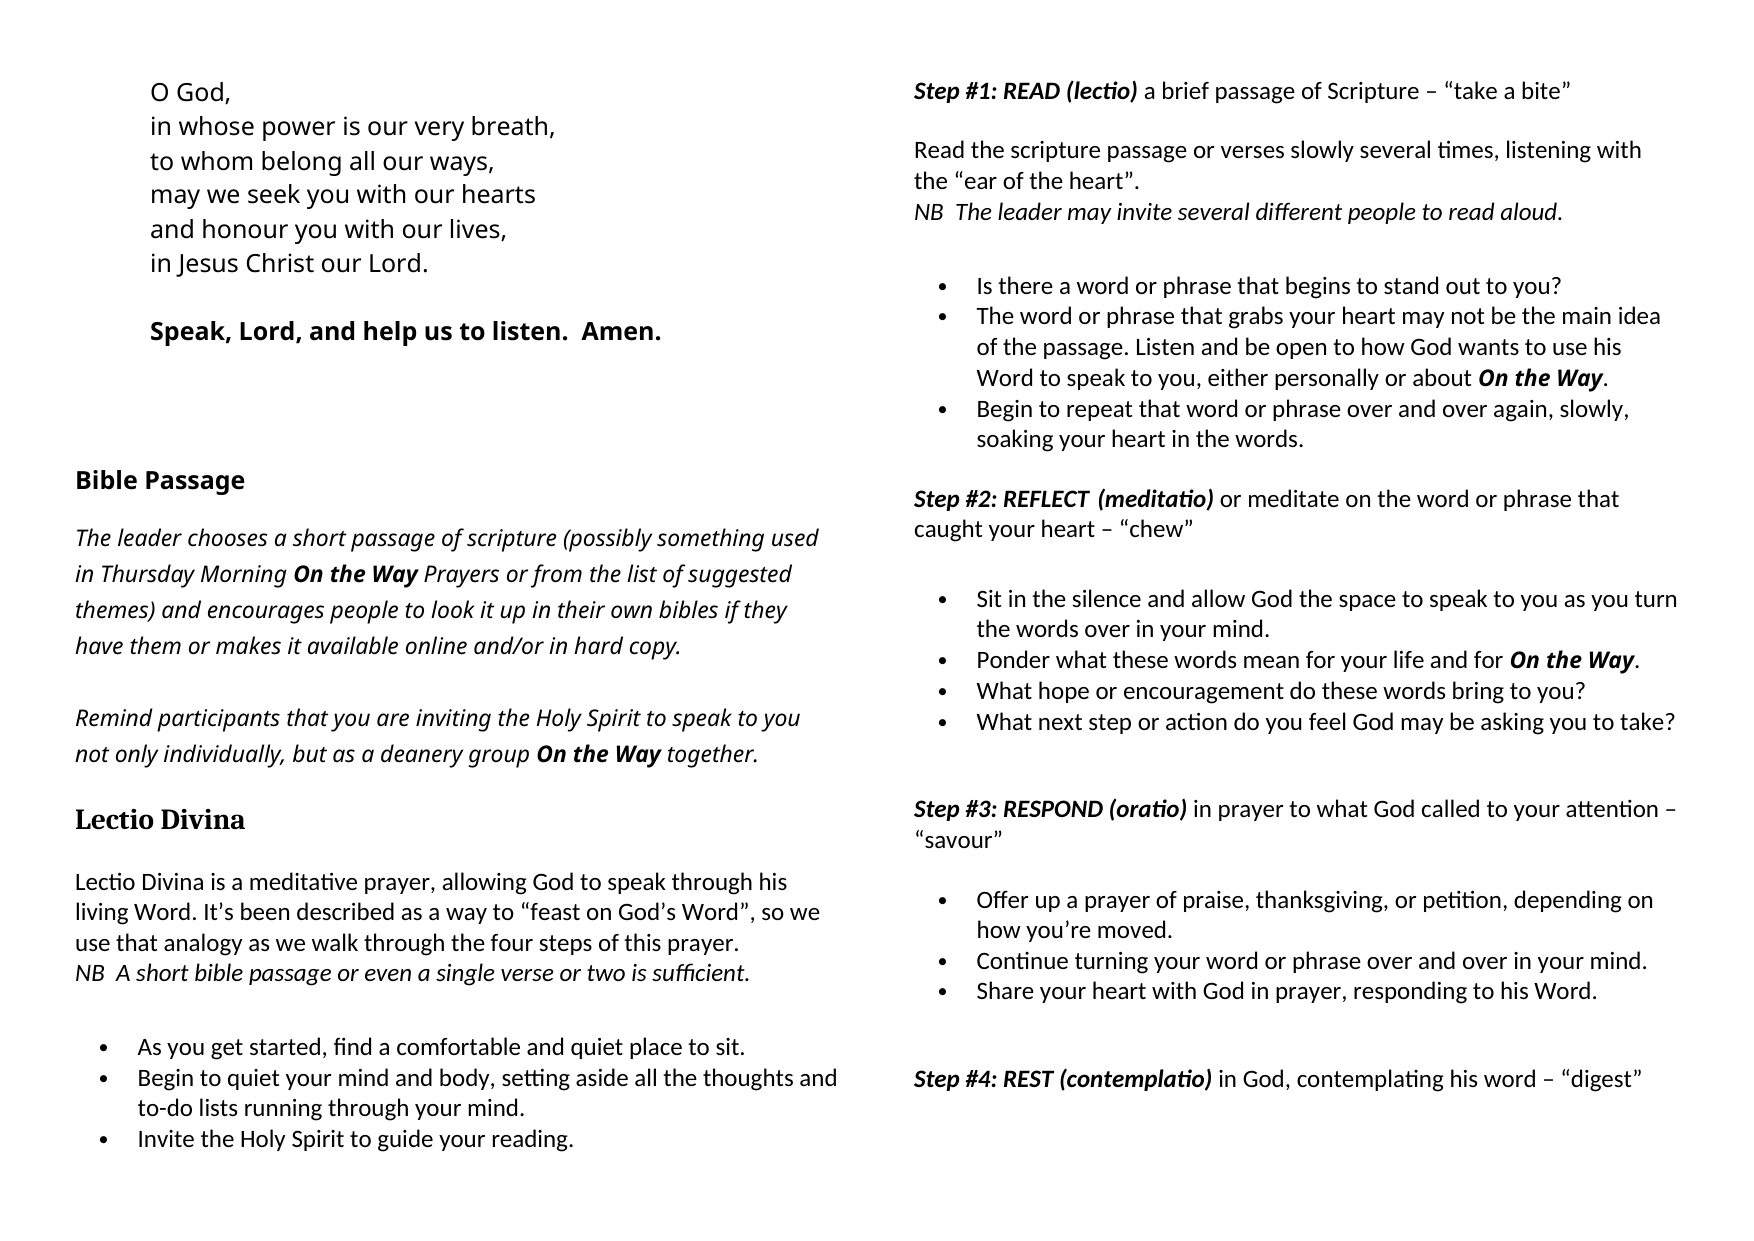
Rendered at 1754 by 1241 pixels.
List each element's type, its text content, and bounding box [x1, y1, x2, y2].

text Read the scripture passage or verses slowly several times, listening with the “ear of the heart”. NB The leader may invite several different people to read aloud. [914, 135, 1679, 226]
list Begin to repeat that word or phrase over and over again, slowly, soaking your heart in the words. [939, 393, 1679, 454]
list Offer up a prayer of praise, thanksgiving, or petition, depending on how you’re moved. [939, 884, 1679, 945]
text Lectio Divina [75, 803, 840, 837]
list Share your heart with God in prayer, responding to his Word. [939, 975, 1679, 1034]
list What next step or action do you feel God may be asking you to take? [939, 706, 1679, 764]
text Speak, Lord, and help us to listen. Amen. [150, 313, 840, 379]
list Invite the Holy Spirit to guide your reading. [100, 1123, 840, 1154]
text Step #1: READ (lectio) a brief passage of Scripture – “take a bite” [914, 75, 1679, 106]
list Sit in the silence and allow God the space to speak to you as you turn the words over in your mind. [939, 583, 1679, 644]
list The word or phrase that grabs your heart may not be the main idea of the passage. Listen and be open to how God wants to use his Word to speak to you, either personally or about On the Way. [939, 301, 1679, 393]
list Ponder what these words mean for your life and for On the Way. [939, 644, 1679, 675]
text Step #4: REST (contemplatio) in God, contemplating his word – “digest” [914, 1063, 1679, 1094]
text Step #2: REFLECT (meditatio) or meditate on the word or phrase that caught your heart – “chew” [914, 483, 1679, 544]
list Is there a word or phrase that begins to stand out to you? [939, 270, 1679, 301]
text in whose power is our very breath, to whom belong all our ways, may we seek you with our hearts and honour you with our lives, [150, 109, 840, 245]
list Begin to quiet your mind and body, setting aside all the thoughts and to-do lists running through your mind. [100, 1062, 840, 1123]
text Step #3: RESPOND (oratio) in prayer to what God called to your attention – “savour” [914, 794, 1679, 855]
list As you get started, find a comfortable and quiet place to sit. [100, 1032, 840, 1062]
text The leader chooses a short passage of scripture (possibly something used in Thursday Morning On the Way Prayers or from the list of suggested themes) and encourages people to look it up in their own bibles if they have them or makes it available online and/or in hard copy. Remind participants that you are inviting the Holy Spirit to speak to you not only individually, but as a deanery group On the Way together. [75, 522, 840, 769]
text Lectio Divina is a meditative prayer, allowing God to speak through his living Word. It’s been described as a way to “feast on God’s Word”, so we use that analogy as we walk through the four steps of this prayer. NB A short bible passage or even a single verse or two is sufficient. [75, 866, 840, 988]
text O God, [150, 75, 840, 109]
text Bible Passage [75, 462, 840, 496]
text in Jesus Christ our Lord. [150, 245, 840, 279]
list Continue turning your word or phrase over and over in your mind. [939, 945, 1679, 975]
list What hope or encouragement do these words bring to you? [939, 675, 1679, 706]
